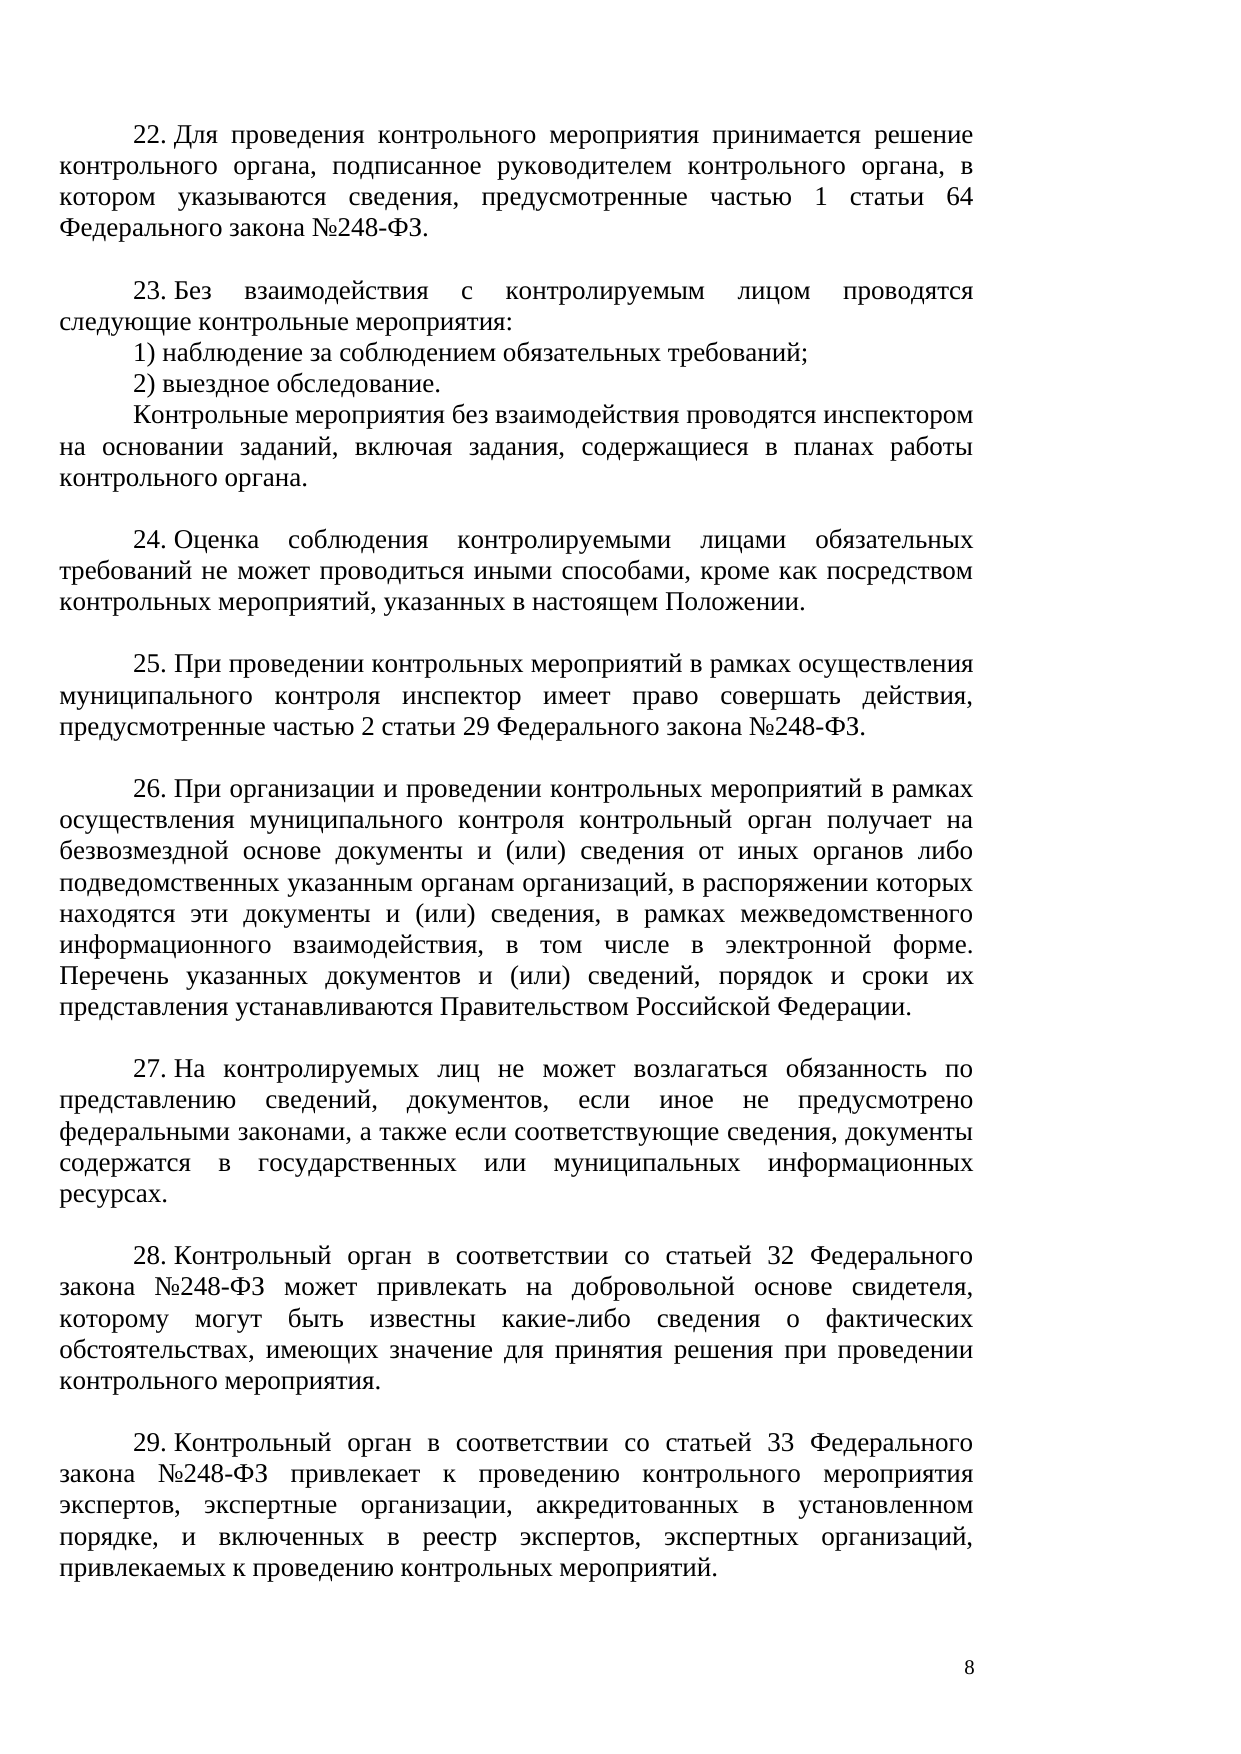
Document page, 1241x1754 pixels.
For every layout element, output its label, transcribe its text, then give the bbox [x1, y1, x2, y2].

text 24. Оценка соблюдения контролируемыми лицами обязательных требований не может проводиться иными способами, кроме как посредством контрольных мероприятий, указанных в настоящем Положении. [59, 523, 974, 616]
text 25. При проведении контрольных мероприятий в рамках осуществления муниципального контроля инспектор имеет право совершать действия, предусмотренные частью 2 статьи 29 Федерального закона №248-ФЗ. [59, 648, 974, 741]
text 22. Для проведения контрольного мероприятия принимается решение контрольного органа, подписанное руководителем контрольного органа, в котором указываются сведения, предусмотренные частью 1 статьи 64 Федерального закона №248-ФЗ. [59, 118, 974, 243]
text 23. Без взаимодействия с контролируемым лицом проводятся следующие контрольные мероприятия: [59, 274, 974, 336]
text 27. На контролируемых лиц не может возлагаться обязанность по представлению сведений, документов, если иное не предусмотрено федеральными законами, а также если соответствующие сведения, документы содержатся в государственных или муниципальных информационных ресурсах. [59, 1052, 974, 1208]
text 28. Контрольный орган в соответствии со статьей 32 Федерального закона №248-ФЗ может привлекать на добровольной основе свидетеля, которому могут быть известны какие-либо сведения о фактических обстоятельствах, имеющих значение для принятия решения при проведении контрольного мероприятия. [59, 1239, 974, 1395]
text Контрольные мероприятия без взаимодействия проводятся инспектором на основании заданий, включая задания, содержащиеся в планах работы контрольного органа. [59, 398, 974, 492]
text 1) наблюдение за соблюдением обязательных требований; [59, 336, 974, 367]
text 29. Контрольный орган в соответствии со статьей 33 Федерального закона №248-ФЗ привлекает к проведению контрольного мероприятия экспертов, экспертные организации, аккредитованных в установленном порядке, и включенных в реестр экспертов, экспертных организаций, привлекаемых к проведению контрольных мероприятий. [59, 1426, 974, 1582]
text 2) выездное обследование. [59, 367, 974, 398]
text 26. При организации и проведении контрольных мероприятий в рамках осуществления муниципального контроля контрольный орган получает на безвозмездной основе документы и (или) сведения от иных органов либо подведомственных указанным органам организаций, в распоряжении которых находятся эти документы и (или) сведения, в рамках межведомственного информационного взаимодействия, в том числе в электронной форме. Перечень указанных документов и (или) сведений, порядок и сроки их представления устанавливаются Правительством Российской Федерации. [59, 772, 974, 1021]
